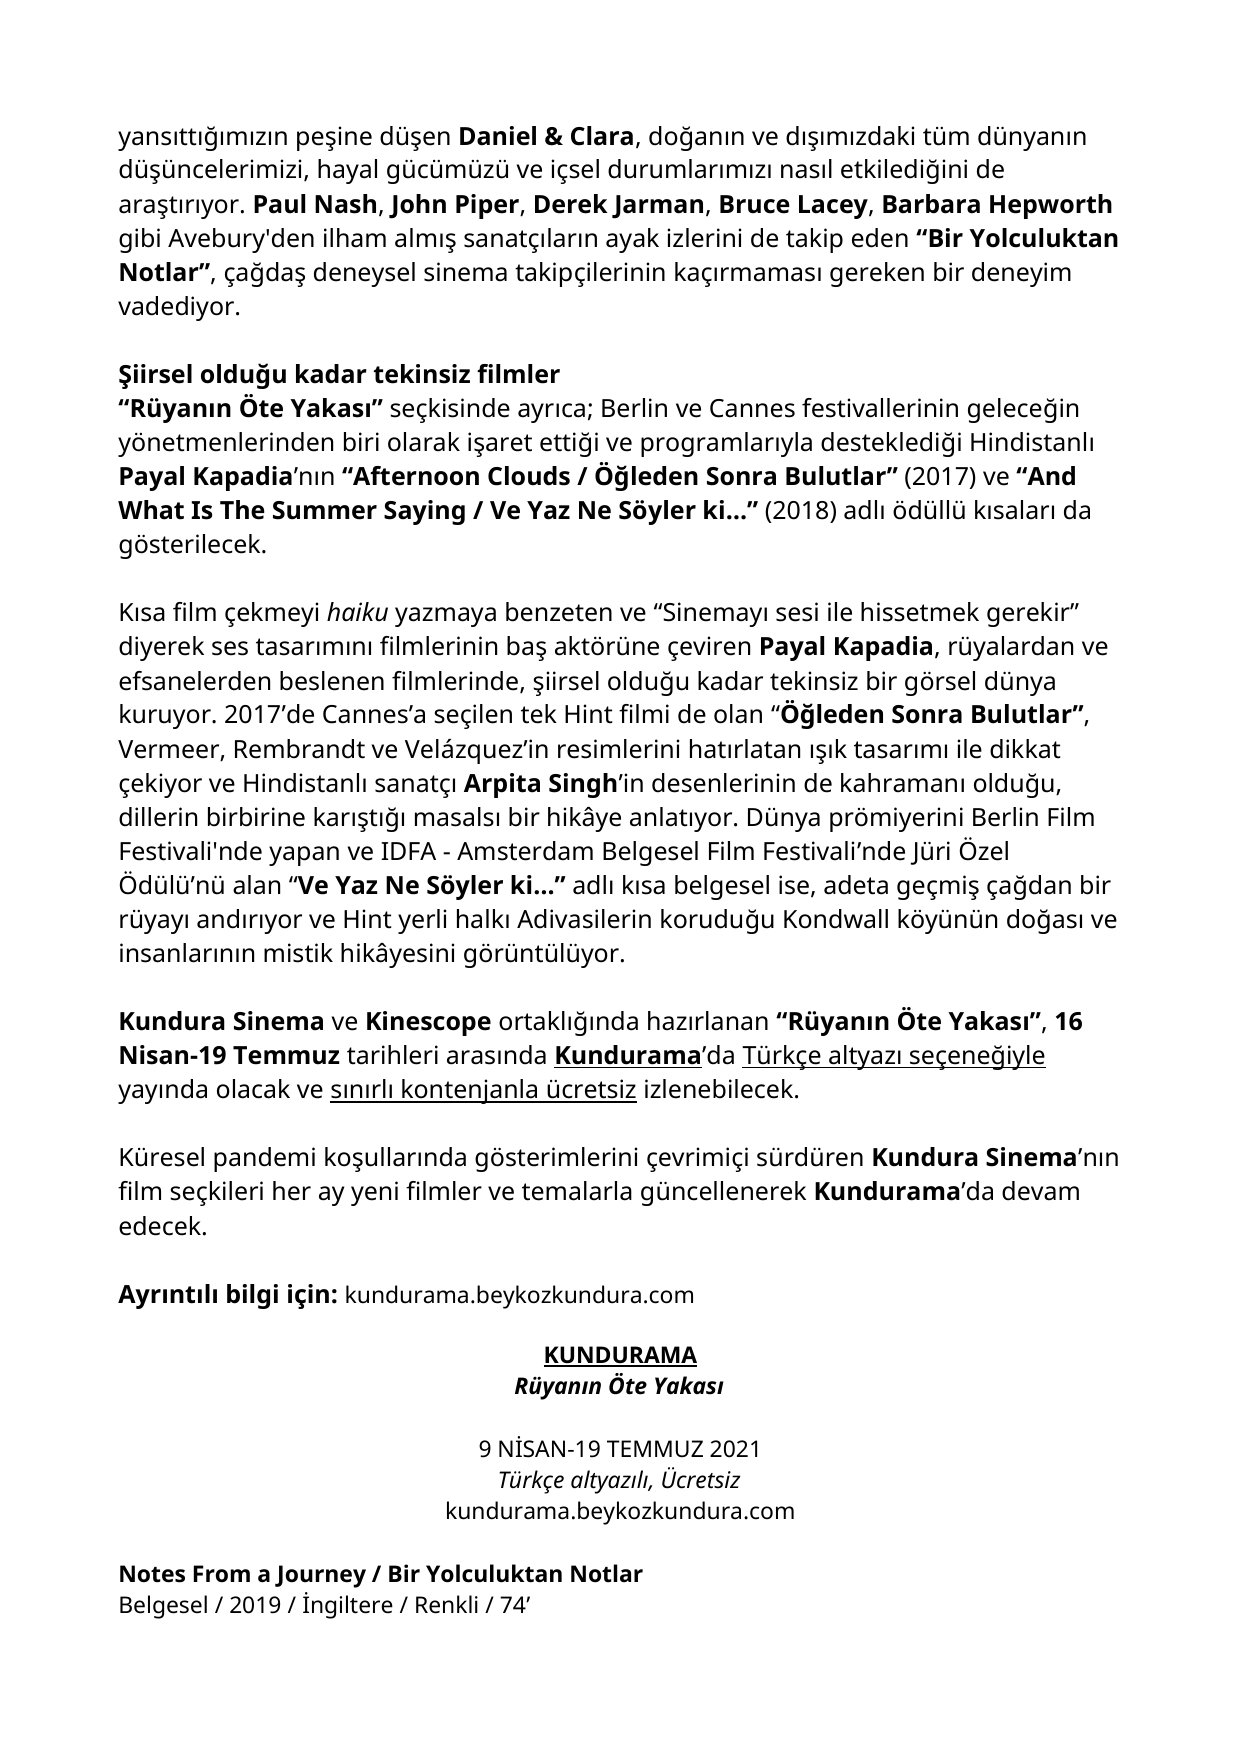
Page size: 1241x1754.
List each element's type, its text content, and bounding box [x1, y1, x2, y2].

text kundurama.beykozkundura.com [118, 1495, 1122, 1527]
text Şiirsel olduğu kadar tekinsiz filmler [118, 357, 1122, 391]
text “Rüyanın Öte Yakası” seçkisinde ayrıca; Berlin ve Cannes festivallerinin geleceğin yönetmenlerinden biri olarak işaret ettiği ve programlarıyla desteklediği Hindistanlı Payal Kapadia’nın “Afternoon Clouds / Öğleden Sonra Bulutlar” (2017) ve “And What Is The Summer Saying / Ve Yaz Ne Söyler ki…” (2018) adlı ödüllü kısaları da gösterilecek. [118, 391, 1122, 561]
text Belgesel / 2019 / İngiltere / Renkli / 74’ [118, 1589, 1122, 1620]
text KUNDURAMA [118, 1339, 1122, 1370]
text Kundura Sinema ve Kinescope ortaklığında hazırlanan “Rüyanın Öte Yakası”, 16 Nisan-19 Temmuz tarihleri arasında Kundurama’da Türkçe altyazı seçeneğiyle yayında olacak ve sınırlı kontenjanla ücretsiz izlenebilecek. [118, 1004, 1122, 1106]
text Notes From a Journey / Bir Yolculuktan Notlar [118, 1558, 1122, 1589]
text Rüyanın Öte Yakası [118, 1370, 1122, 1402]
text Türkçe altyazılı, Ücretsiz [118, 1464, 1122, 1495]
text Küresel pandemi koşullarında gösterimlerini çevrimiçi sürdüren Kundura Sinema’nın film seçkileri her ay yeni filmler ve temalarla güncellenerek Kundurama’da devam edecek. [118, 1140, 1122, 1242]
text Ayrıntılı bilgi için: kundurama.beykozkundura.com [118, 1276, 1122, 1310]
text Kısa film çekmeyi haiku yazmaya benzeten ve “Sinemayı sesi ile hissetmek gerekir” diyerek ses tasarımını filmlerinin baş aktörüne çeviren Payal Kapadia, rüyalardan ve efsanelerden beslenen filmlerinde, şiirsel olduğu kadar tekinsiz bir görsel dünya kuruyor. 2017’de Cannes’a seçilen tek Hint filmi de olan “Öğleden Sonra Bulutlar”, Vermeer, Rembrandt ve Velázquez’in resimlerini hatırlatan ışık tasarımı ile dikkat çekiyor ve Hindistanlı sanatçı Arpita Singh’in desenlerinin de kahramanı olduğu, dillerin birbirine karıştığı masalsı bir hikâye anlatıyor. Dünya prömiyerini Berlin Film Festivali'nde yapan ve IDFA - Amsterdam Belgesel Film Festivali’nde Jüri Özel Ödülü’nü alan “Ve Yaz Ne Söyler ki…” adlı kısa belgesel ise, adeta geçmiş çağdan bir rüyayı andırıyor ve Hint yerli halkı Adivasilerin koruduğu Kondwall köyünün doğası ve insanlarının mistik hikâyesini görüntülüyor. [118, 595, 1122, 970]
text 9 NİSAN-19 TEMMUZ 2021 [118, 1433, 1122, 1464]
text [118, 118, 1122, 322]
